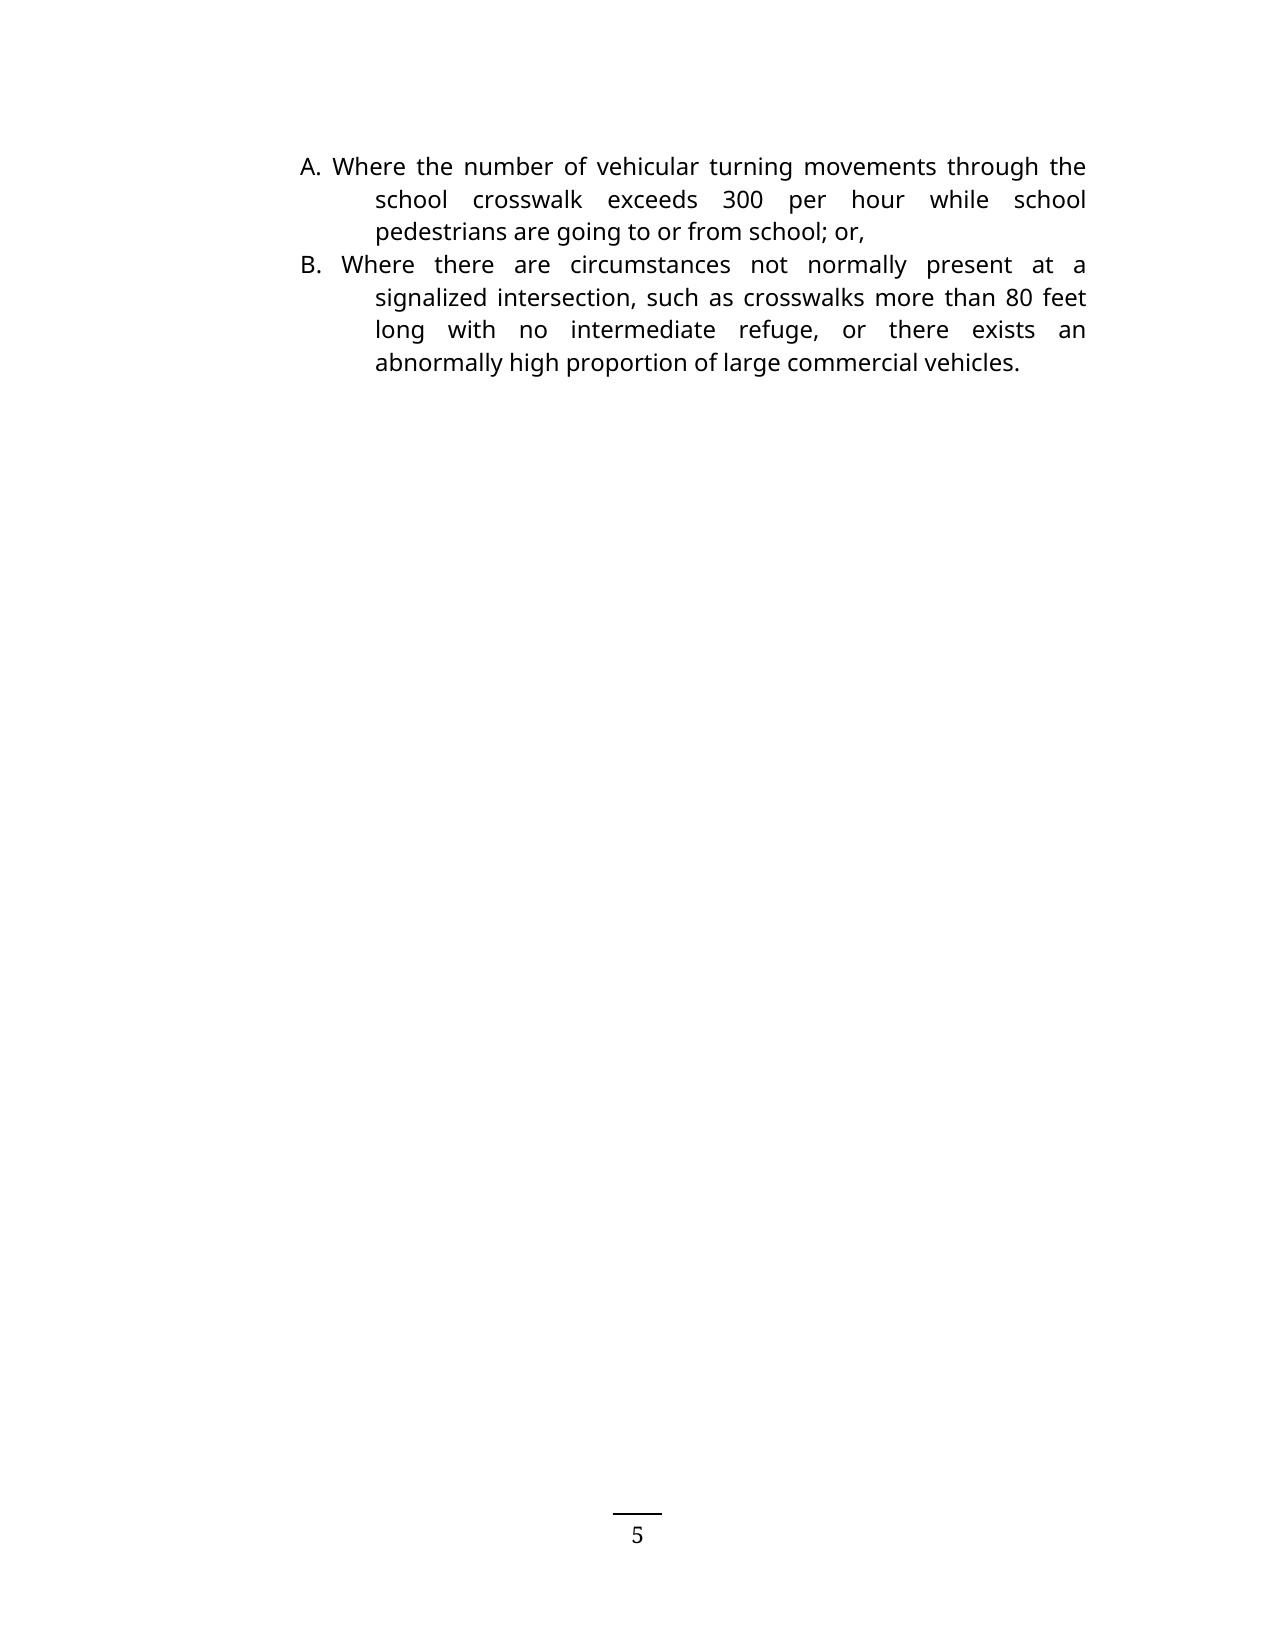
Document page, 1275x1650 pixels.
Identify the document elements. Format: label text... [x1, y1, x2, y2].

text A. Where the number of vehicular turning movements through the school crosswalk exceeds 300 per hour while school pedestrians are going to or from school; or, [300, 150, 1087, 248]
text B. Where there are circumstances not normally present at a signalized intersection, such as crosswalks more than 80 feet long with no intermediate refuge, or there exists an abnormally high proportion of large commercial vehicles. [300, 248, 1087, 378]
